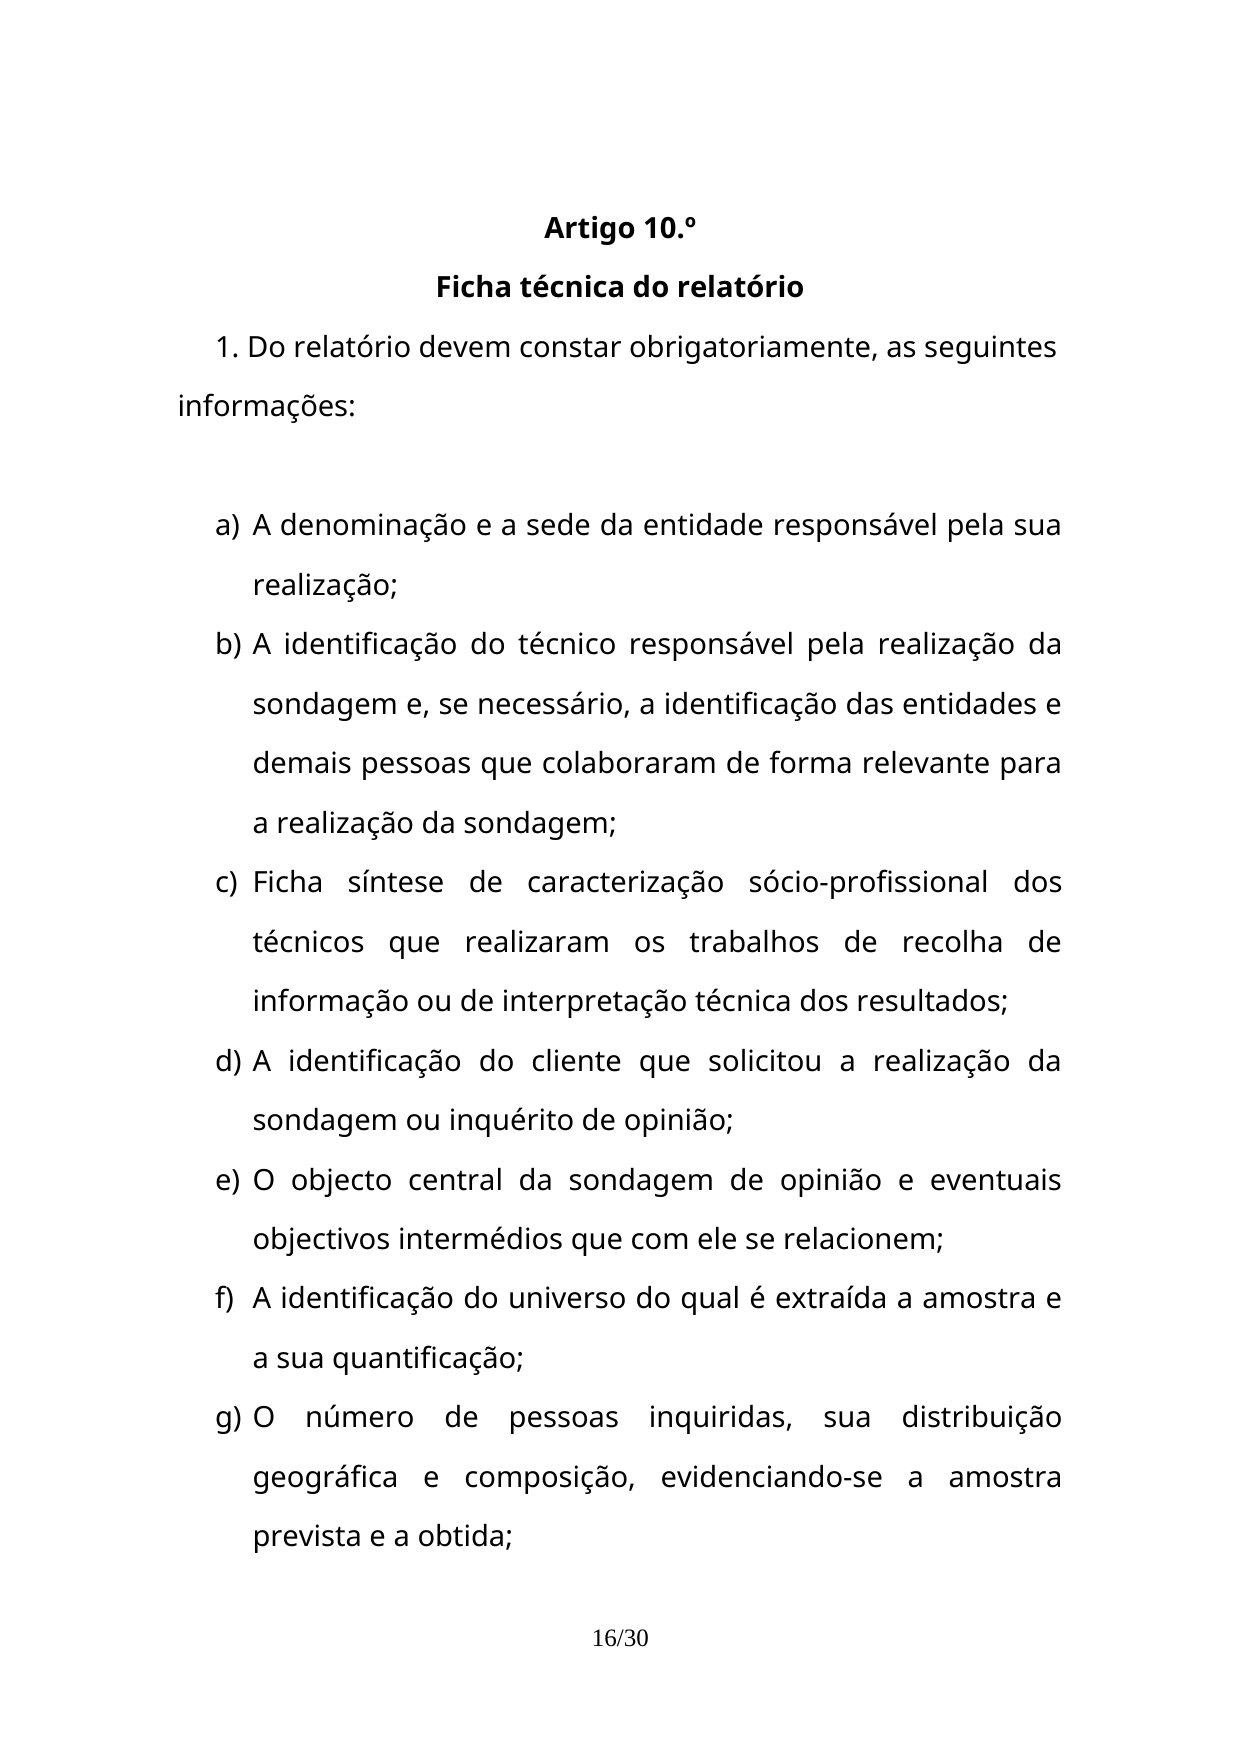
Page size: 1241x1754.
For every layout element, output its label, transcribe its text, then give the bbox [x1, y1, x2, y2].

text Artigo 10.º [177, 207, 1063, 247]
list O objecto central da sondagem de opinião e eventuais objectivos intermédios que com ele se relacionem; [215, 1159, 1063, 1258]
text Ficha técnica do relatório [177, 267, 1063, 306]
list O número de pessoas inquiridas, sua distribuição geográfica e composição, evidenciando-se a amostra prevista e a obtida; [215, 1397, 1063, 1555]
list A denominação e a sede da entidade responsável pela sua realização; [215, 504, 1063, 604]
text 1. Do relatório devem constar obrigatoriamente, as seguintes informações: [177, 326, 1063, 425]
list Ficha síntese de caracterização sócio-profissional dos técnicos que realizaram os trabalhos de recolha de informação ou de interpretação técnica dos resultados; [215, 861, 1063, 1020]
list A identificação do técnico responsável pela realização da sondagem e, se necessário, a identificação das entidades e demais pessoas que colaboraram de forma relevante para a realização da sondagem; [215, 623, 1063, 842]
list A identificação do universo do qual é extraída a amostra e a sua quantificação; [215, 1278, 1063, 1377]
list A identificação do cliente que solicitou a realização da sondagem ou inquérito de opinião; [215, 1040, 1063, 1139]
